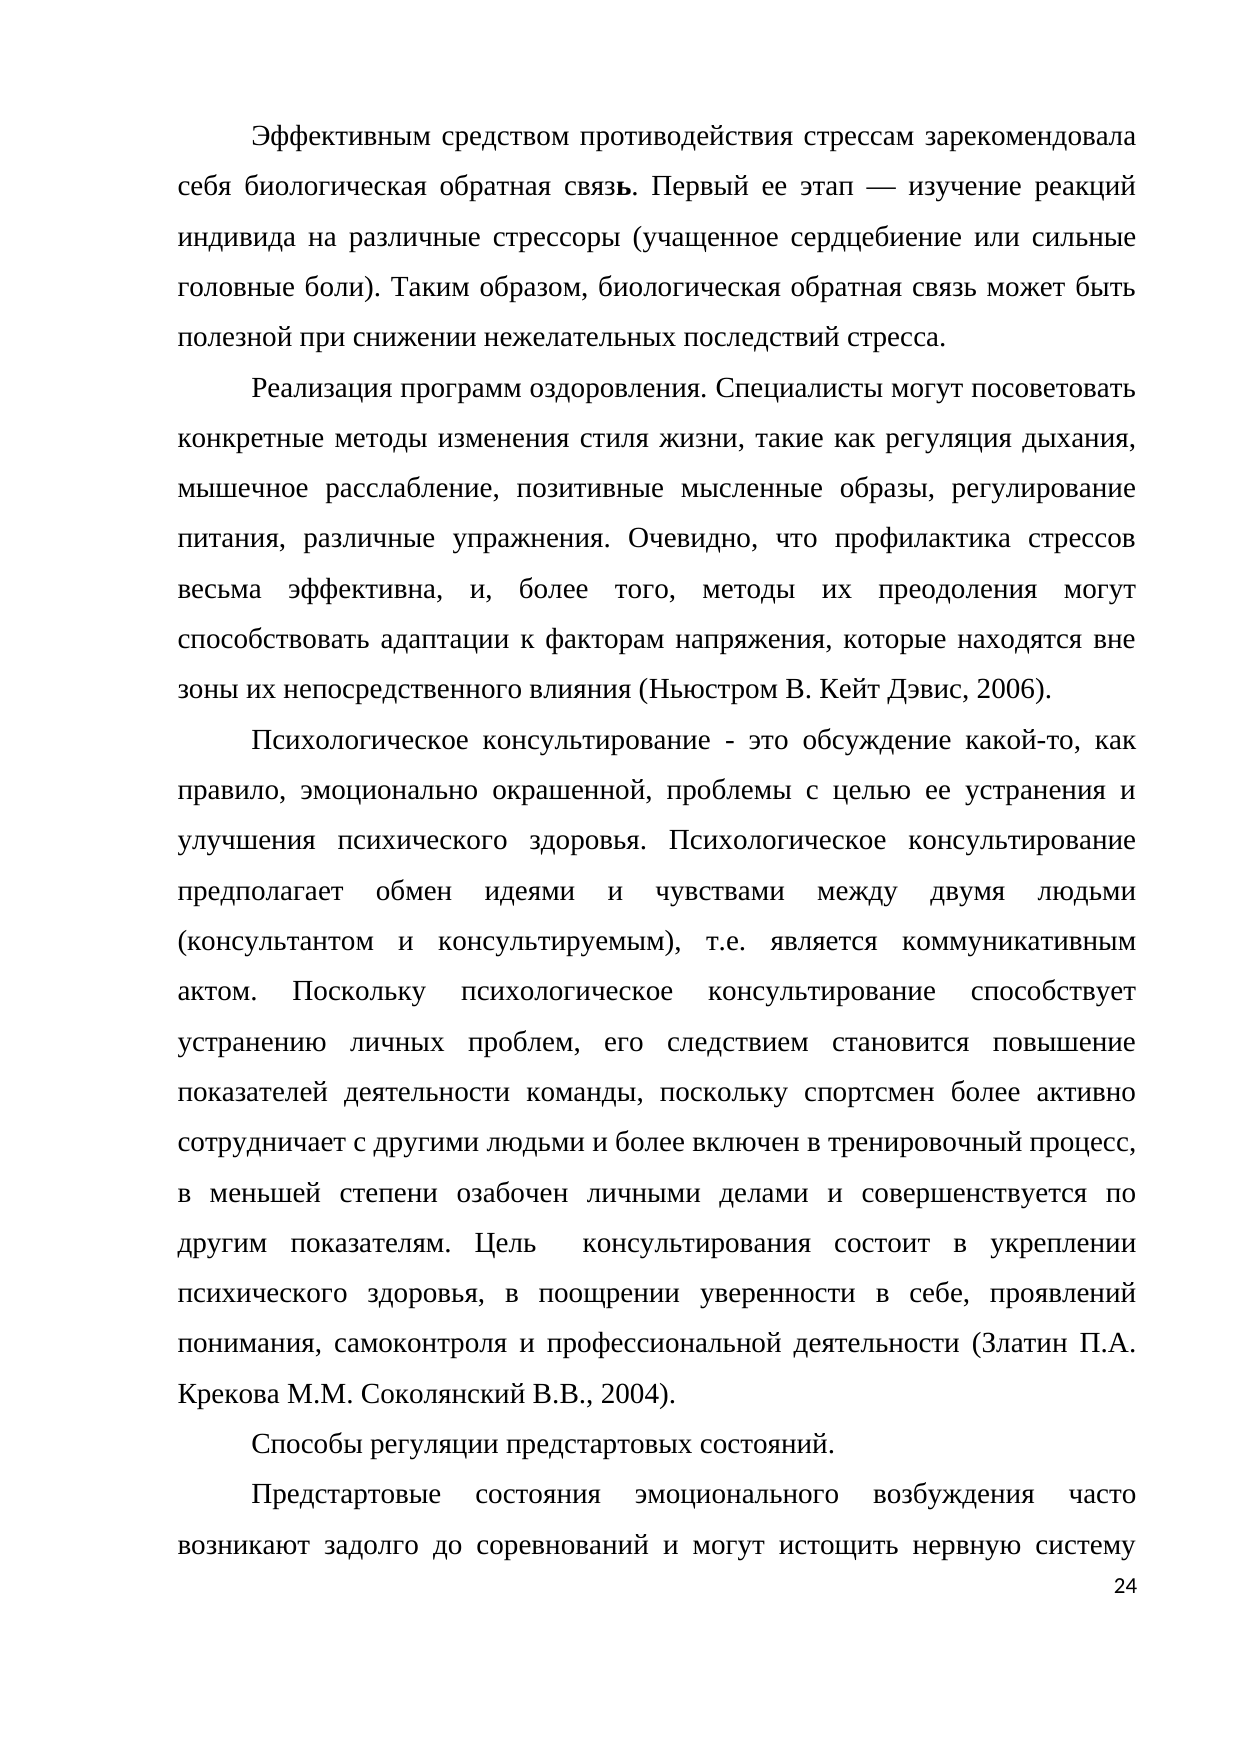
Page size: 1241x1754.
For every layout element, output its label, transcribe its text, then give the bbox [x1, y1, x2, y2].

text Психологическое консультирование - это обсуждение какой-то, как правило, эмоционально окрашенной, проблемы с целью ее устранения и улучшения психического здоровья. Психологическое консультирование предполагает обмен идеями и чувствами между двумя людьми (консультантом и консультируемым), т.е. является коммуникативным актом. Поскольку психологическое консультирование способствует устранению личных проблем, его следствием становится повышение показателей деятельности команды, поскольку спортсмен более активно сотрудничает с другими людьми и более включен в тренировочный процесс, в меньшей степени озабочен личными делами и совершенствуется по другим показателям. Цель консультирования состоит в укреплении психического здоровья, в поощрении уверенности в себе, проявлений понимания, самоконтроля и профессиональной деятельности (Златин П.А. Крекова М.М. Соколянский В.В., 2004). [177, 722, 1137, 1409]
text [177, 1477, 1137, 1560]
text Эффективным средством противодействия стрессам зарекомендовала себя биологическая обратная связь. Первый ее этап — изучение реакций индивида на различные стрессоры (учащенное сердцебиение или сильные головные боли). Таким образом, биологическая обратная связь может быть полезной при снижении нежелательных последствий стресса. [177, 118, 1137, 353]
text Способы регуляции предстартовых состояний. [177, 1426, 1137, 1460]
text Реализация программ оздоровления. Специалисты могут посоветовать конкретные методы изменения стиля жизни, такие как регуляция дыхания, мышечное расслабление, позитивные мысленные образы, регулирование питания, различные упражнения. Очевидно, что профилактика стрессов весьма эффективна, и, более того, методы их преодоления могут способствовать адаптации к факторам напряжения, которые находятся вне зоны их непосредственного влияния (Ньюстром В. Кейт Дэвис, 2006). [177, 370, 1137, 705]
